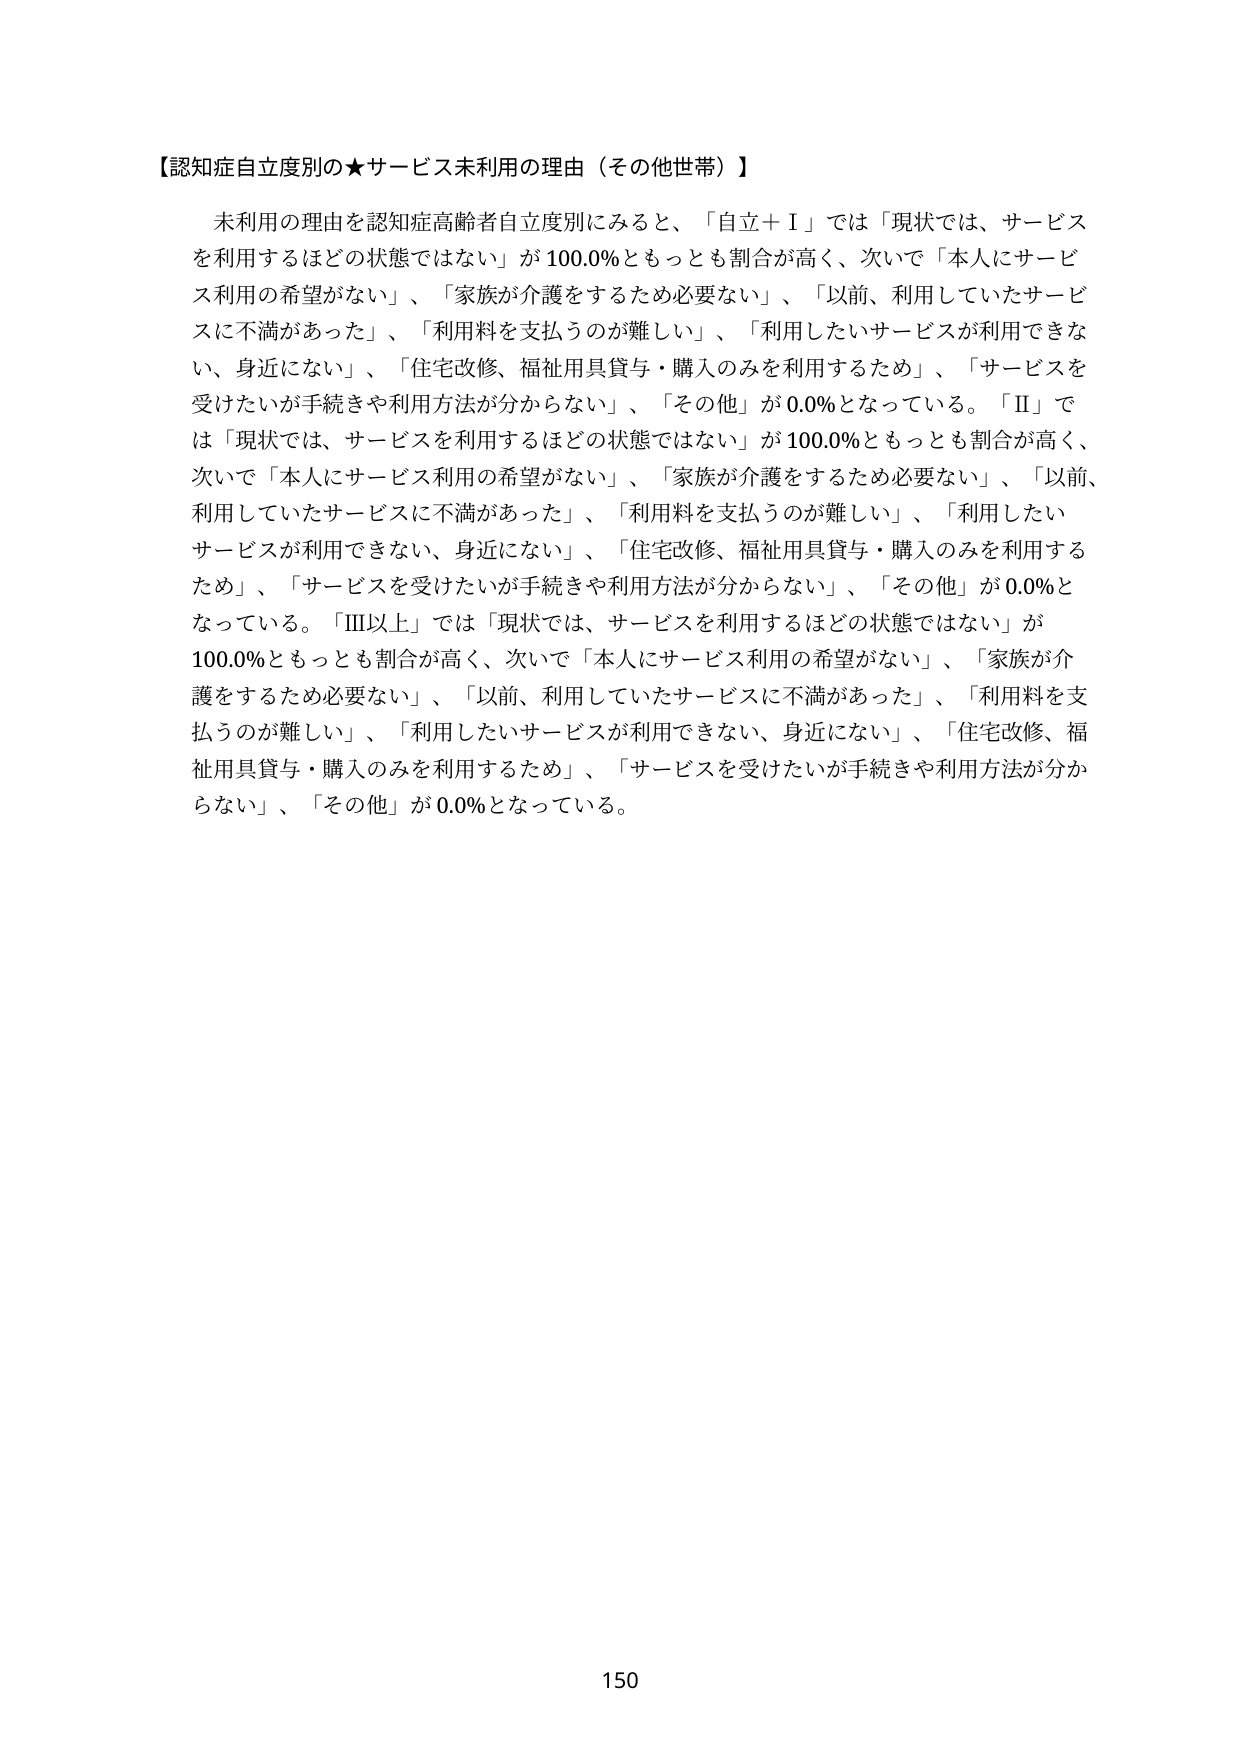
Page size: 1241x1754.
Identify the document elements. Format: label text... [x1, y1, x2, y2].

text 【認知症自立度別の★サービス未利用の理由（その他世帯）】 [148, 148, 1093, 184]
text 未利用の理由を認知症高齢者自立度別にみると、「自立＋Ⅰ」では「現状では、サービスを利用するほどの状態ではない」が100.0%ともっとも割合が高く、次いで「本人にサービス利用の希望がない」、「家族が介護をするため必要ない」、「以前、利用していたサービスに不満があった」、「利用料を支払うのが難しい」、「利用したいサービスが利用できない、身近にない」、「住宅改修、福祉用具貸与・購入のみを利用するため」、「サービスを受けたいが手続きや利用方法が分からない」、「その他」が0.0%となっている。「Ⅱ」では「現状では、サービスを利用するほどの状態ではない」が100.0%ともっとも割合が高く、次いで「本人にサービス利用の希望がない」、「家族が介護をするため必要ない」、「以前、利用していたサービスに不満があった」、「利用料を支払うのが難しい」、「利用したいサービスが利用できない、身近にない」、「住宅改修、福祉用具貸与・購入のみを利用するため」、「サービスを受けたいが手続きや利用方法が分からない」、「その他」が0.0%となっている。「Ⅲ以上」では「現状では、サービスを利用するほどの状態ではない」が100.0%ともっとも割合が高く、次いで「本人にサービス利用の希望がない」、「家族が介護をするため必要ない」、「以前、利用していたサービスに不満があった」、「利用料を支払うのが難しい」、「利用したいサービスが利用できない、身近にない」、「住宅改修、福祉用具貸与・購入のみを利用するため」、「サービスを受けたいが手続きや利用方法が分からない」、「その他」が0.0%となっている。 [148, 202, 1093, 822]
